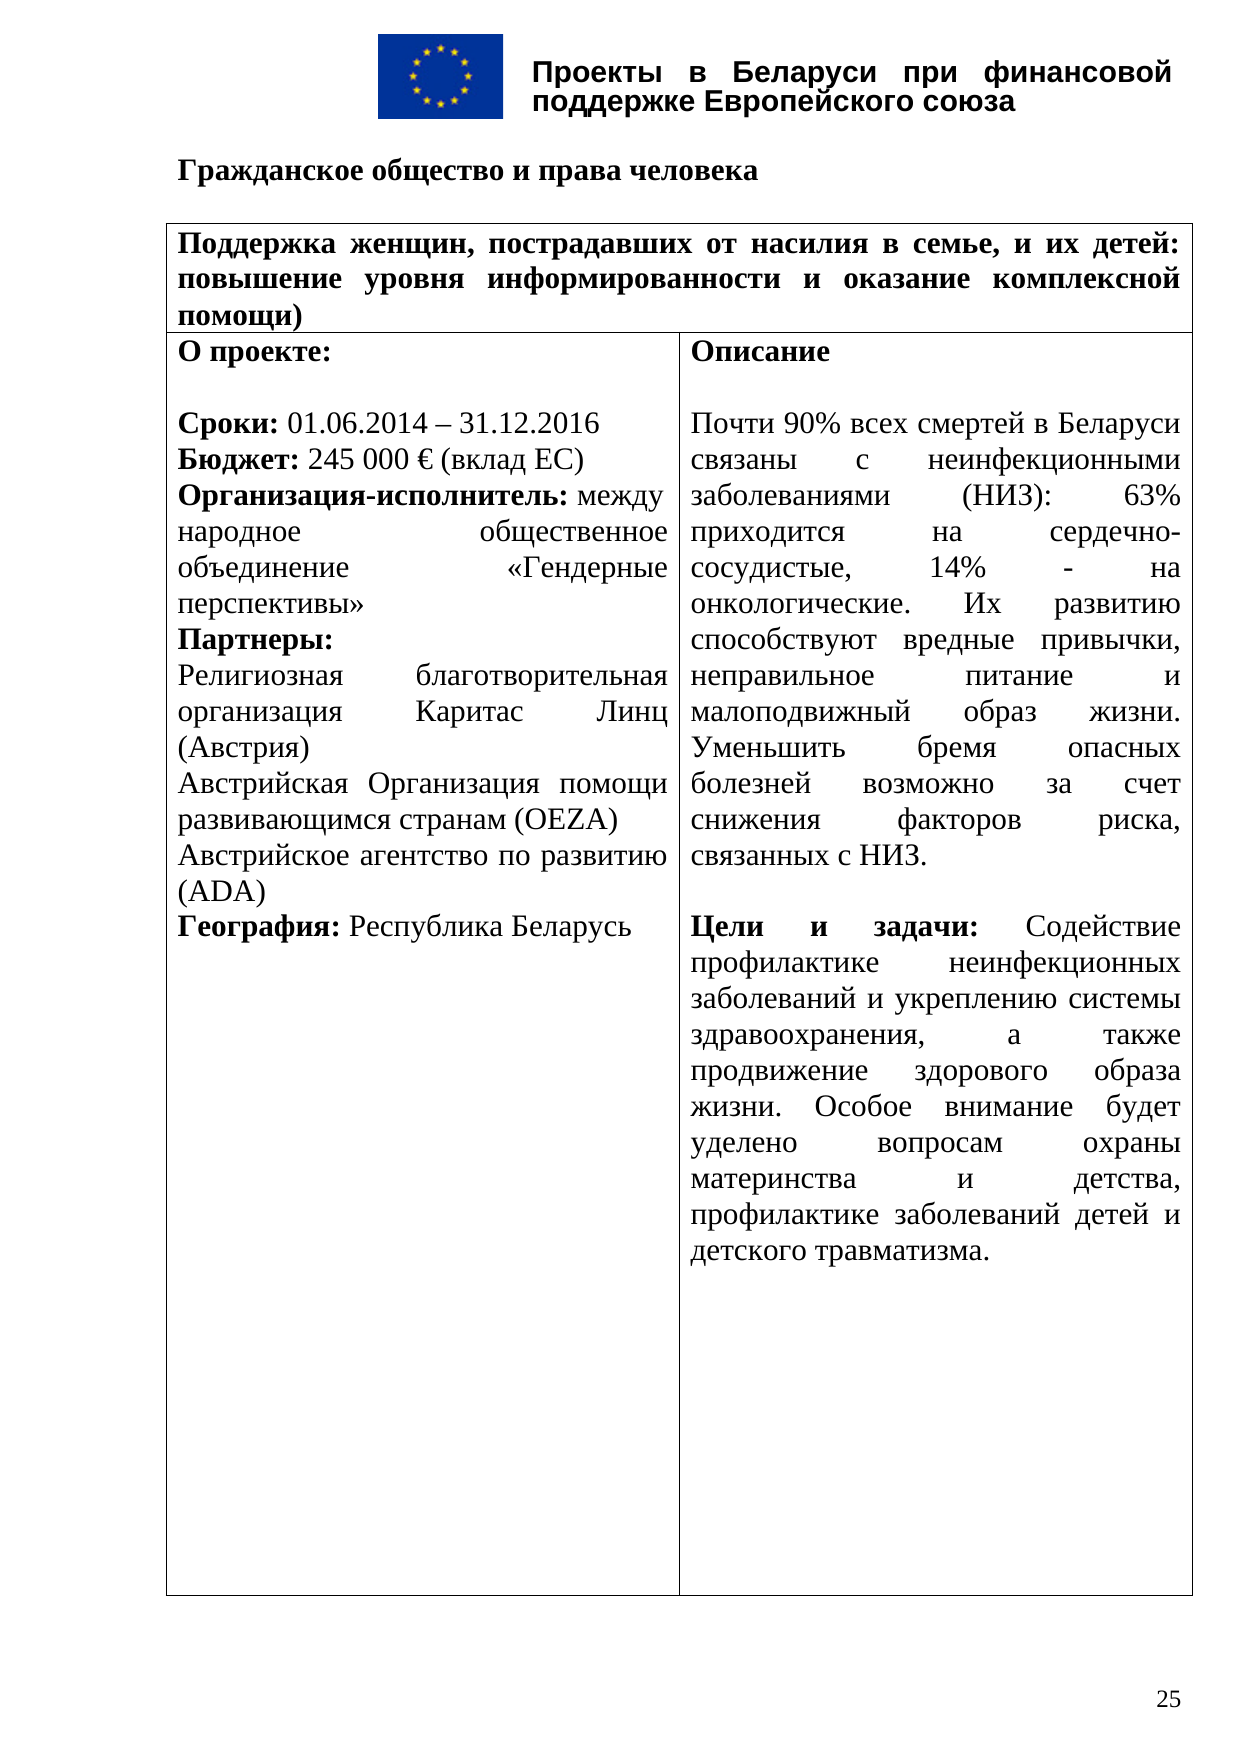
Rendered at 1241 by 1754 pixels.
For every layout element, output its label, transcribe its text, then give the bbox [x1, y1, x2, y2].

picture [378, 34, 504, 119]
table_cell О проекте: Сроки: 01.06.2014 – 31.12.2016 Бюджет: 245 000 € (вклад ЕС) Организация-исполнитель: международное общественное объединение «Гендерные перспективы» Партнеры: Религиозная благотворительная организация Каритас Линц (Австрия) Австрийская Организация помощи развивающимся странам (OEZA) Австрийское агентство по развитию (ADA) География: Республика Беларусь [167, 333, 679, 1594]
text Гражданское общество и права человека [177, 151, 1181, 187]
table_header Поддержка женщин, пострадавших от насилия в семье, и их детей: повышение уровня информированности и оказание комплексной помощи) [167, 224, 1192, 332]
table_cell Описание Почти 90% всех смертей в Беларуси связаны с неинфекционными заболеваниями (НИЗ): 63% приходится на сердечно-сосудистые, 14% - на онкологические. Их развитию способствуют вредные привычки, неправильное питание и малоподвижный образ жизни. Уменьшить бремя опасных болезней возможно за счет снижения факторов риска, связанных с НИЗ. Цели и задачи: Содействие профилактике неинфекционных заболеваний и укреплению системы здравоохранения, а также продвижение здорового образа жизни. Особое внимание будет уделено вопросам охраны материнства и детства, профилактике заболеваний детей и детского травматизма. [680, 333, 1192, 1594]
